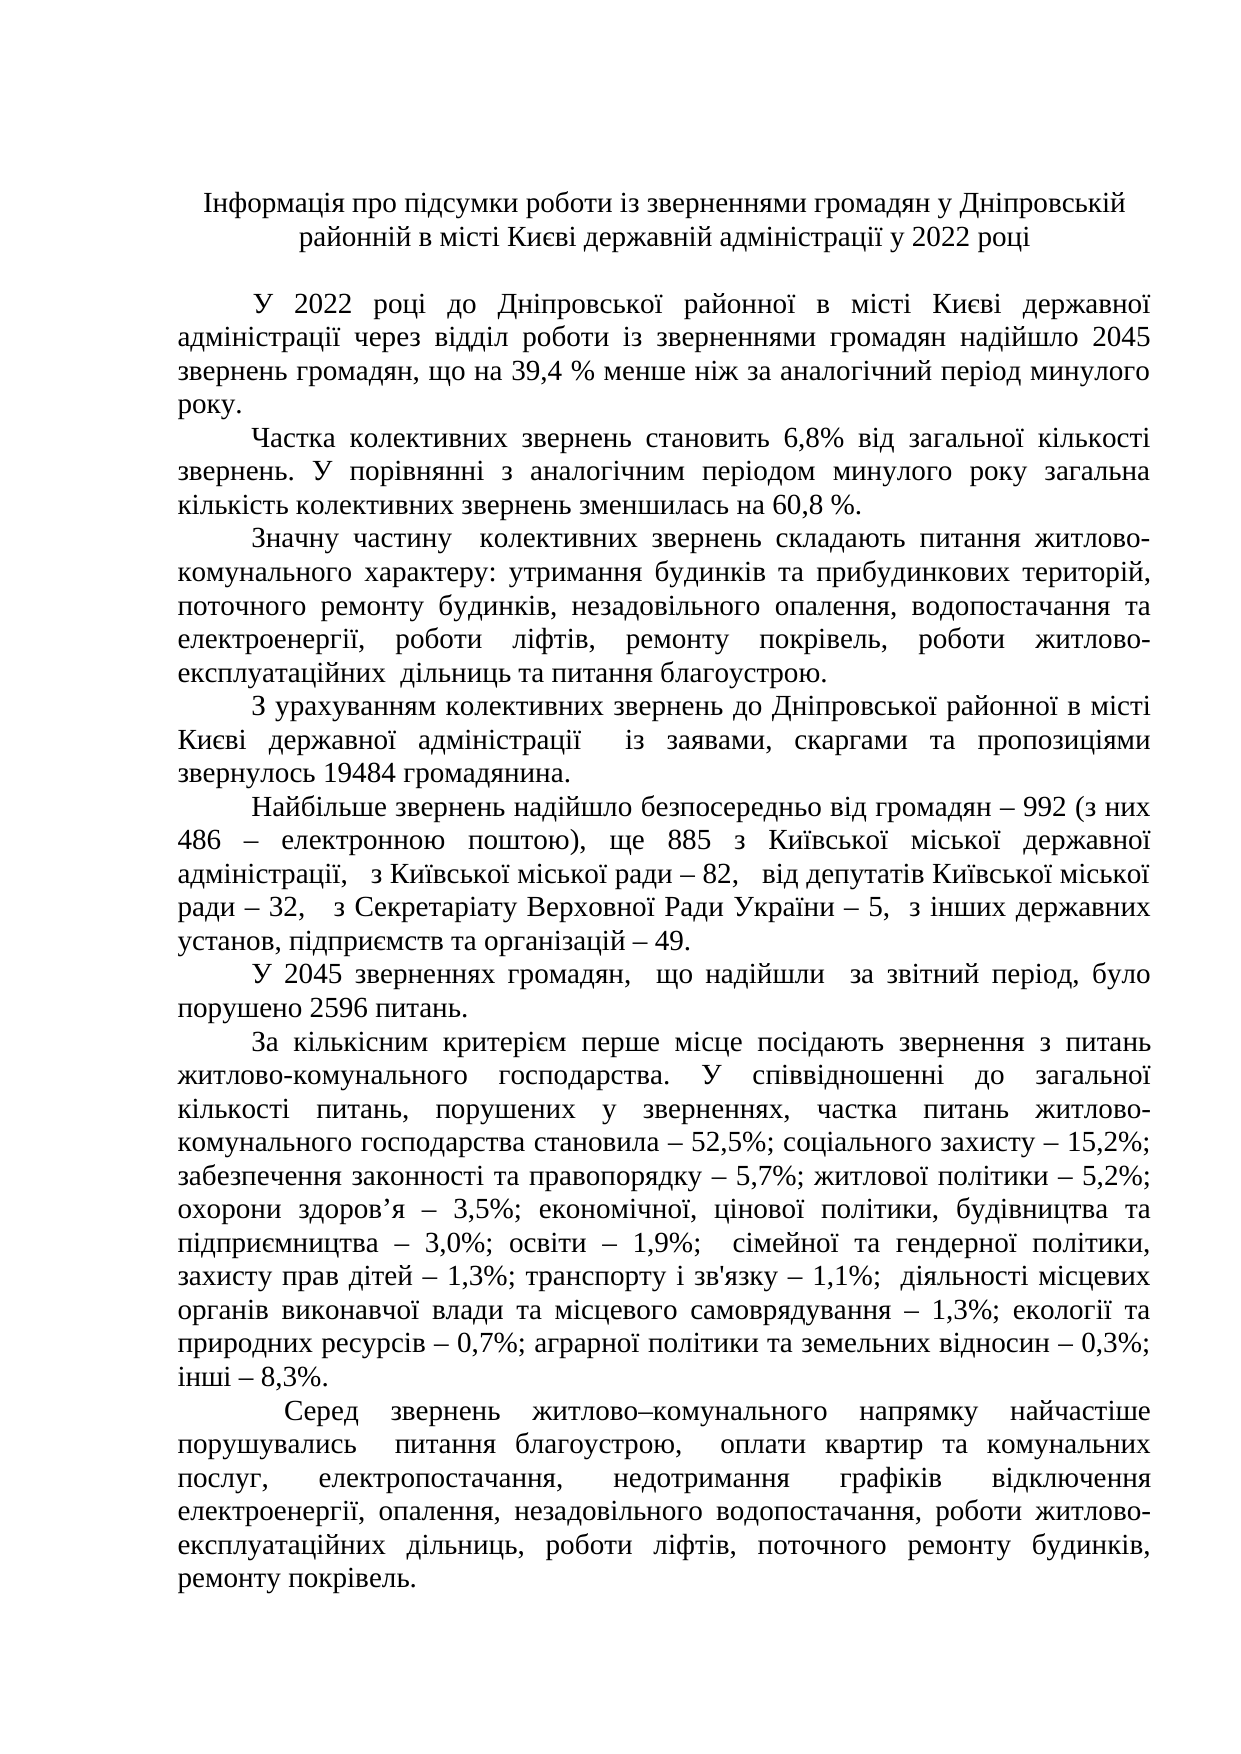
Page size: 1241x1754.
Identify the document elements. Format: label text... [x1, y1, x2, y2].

text З урахуванням колективних звернень до Дніпровської районної в місті Києві державної адміністрації із заявами, скаргами та пропозиціями звернулось 19484 громадянина. [177, 688, 1152, 789]
text У 2022 році до Дніпровської районної в місті Києві державної адміністрації через відділ роботи із зверненнями громадян надійшло 2045 звернень громадян, що на 39,4 % менше ніж за аналогічний період минулого року. [177, 286, 1152, 420]
text Серед звернень житлово–комунального напрямку найчастіше порушувались питання благоустрою, оплати квартир та комунальних послуг, електропостачання, недотримання графіків відключення електроенергії, опалення, незадовільного водопостачання, роботи житлово-експлуатаційних дільниць, роботи ліфтів, поточного ремонту будинків, ремонту покрівель. [177, 1393, 1152, 1594]
text Інформація про підсумки роботи із зверненнями громадян у Дніпровській районній в місті Києві державній адміністрації у 2022 році [177, 185, 1152, 252]
text У 2045 зверненнях громадян, що надійшли за звітний період, було порушено 2596 питань. [177, 957, 1152, 1024]
text Значну частину колективних звернень складають питання житлово-комунального характеру: утримання будинків та прибудинкових територій, поточного ремонту будинків, незадовільного опалення, водопостачання та електроенергії, роботи ліфтів, ремонту покрівель, роботи житлово-експлуатаційних дільниць та питання благоустрою. [177, 521, 1152, 688]
text Найбільше звернень надійшло безпосередньо від громадян – 992 (з них 486 – електронною поштою), ще 885 з Київської міської державної адміністрації, з Київської міської ради – 82, від депутатів Київської міської ради – 32, з Секретаріату Верховної Ради України – 5, з інших державних установ, підприємств та організацій – 49. [177, 789, 1152, 957]
text За кількісним критерієм перше місце посідають звернення з питань житлово-комунального господарства. У співвідношенні до загальної кількості питань, порушених у зверненнях, частка питань житлово-комунального господарства становила – 52,5%; соціального захисту – 15,2%; забезпечення законності та правопорядку – 5,7%; житлової політики – 5,2%; охорони здоров’я – 3,5%; економічної, цінової політики, будівництва та підприємництва – 3,0%; освіти – 1,9%; сімейної та гендерної політики, захисту прав дітей – 1,3%; транспорту і зв'язку – 1,1%; діяльності місцевих органів виконавчої влади та місцевого самоврядування – 1,3%; екології та природних ресурсів – 0,7%; аграрної політики та земельних відносин – 0,3%; інші – 8,3%. [177, 1024, 1152, 1393]
text Частка колективних звернень становить 6,8% від загальної кількості звернень. У порівнянні з аналогічним періодом минулого року загальна кількість колективних звернень зменшилась на 60,8 %. [177, 420, 1152, 521]
